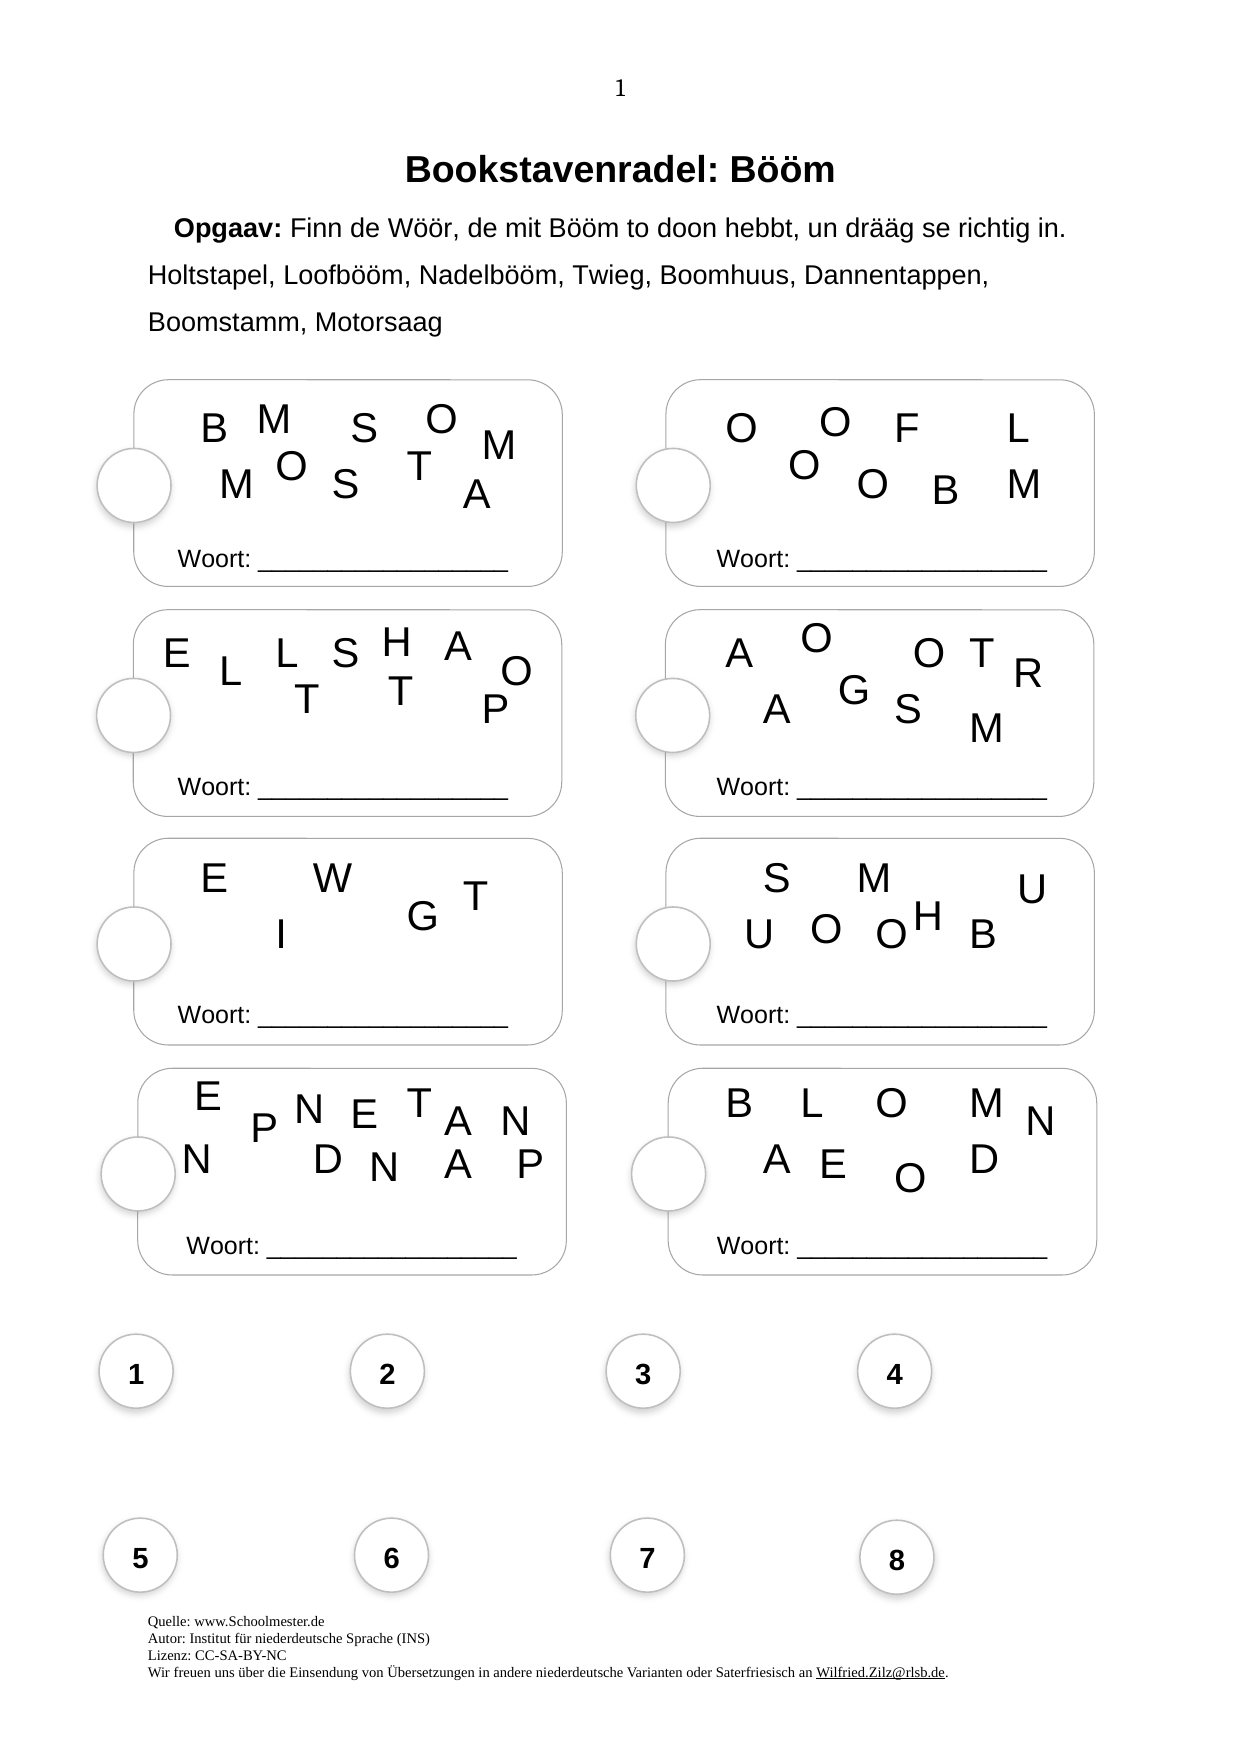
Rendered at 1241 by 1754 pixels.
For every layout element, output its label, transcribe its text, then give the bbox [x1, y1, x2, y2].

text Holtstapel, Loofbööm, Nadelbööm, Twieg, Boomhuus, Dannentappen, Boomstamm, Motorsaag [148, 259, 1093, 337]
text Opgaav: Finn de Wöör, de mit Bööm to doon hebbt, un drääg se richtig in. [148, 212, 1093, 243]
text Bookstavenradel: Bööm [148, 148, 1093, 191]
